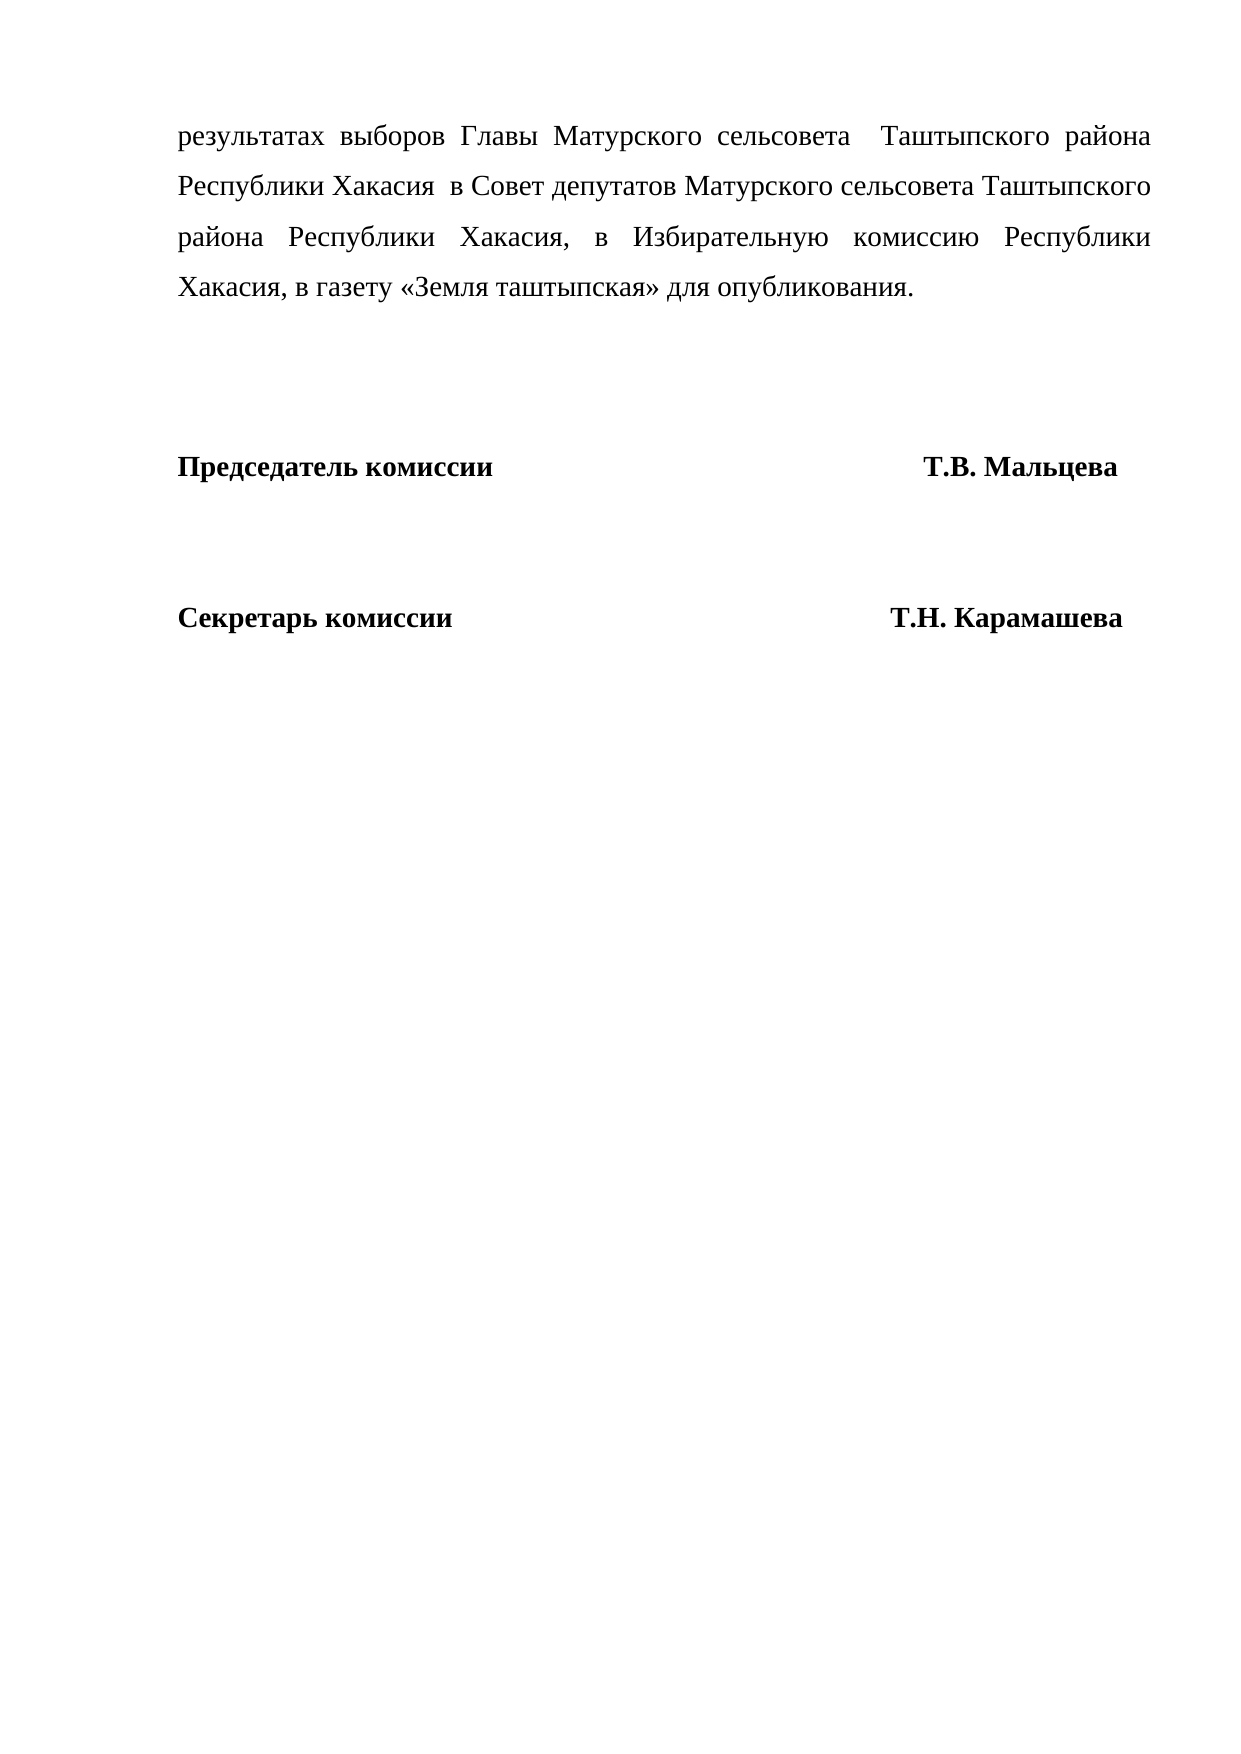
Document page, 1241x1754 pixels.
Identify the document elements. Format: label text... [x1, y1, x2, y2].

text Секретарь комиссии Т.Н. Карамашева [177, 600, 1152, 633]
text Председатель комиссии Т.В. Мальцева [177, 449, 1152, 482]
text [177, 118, 1152, 303]
